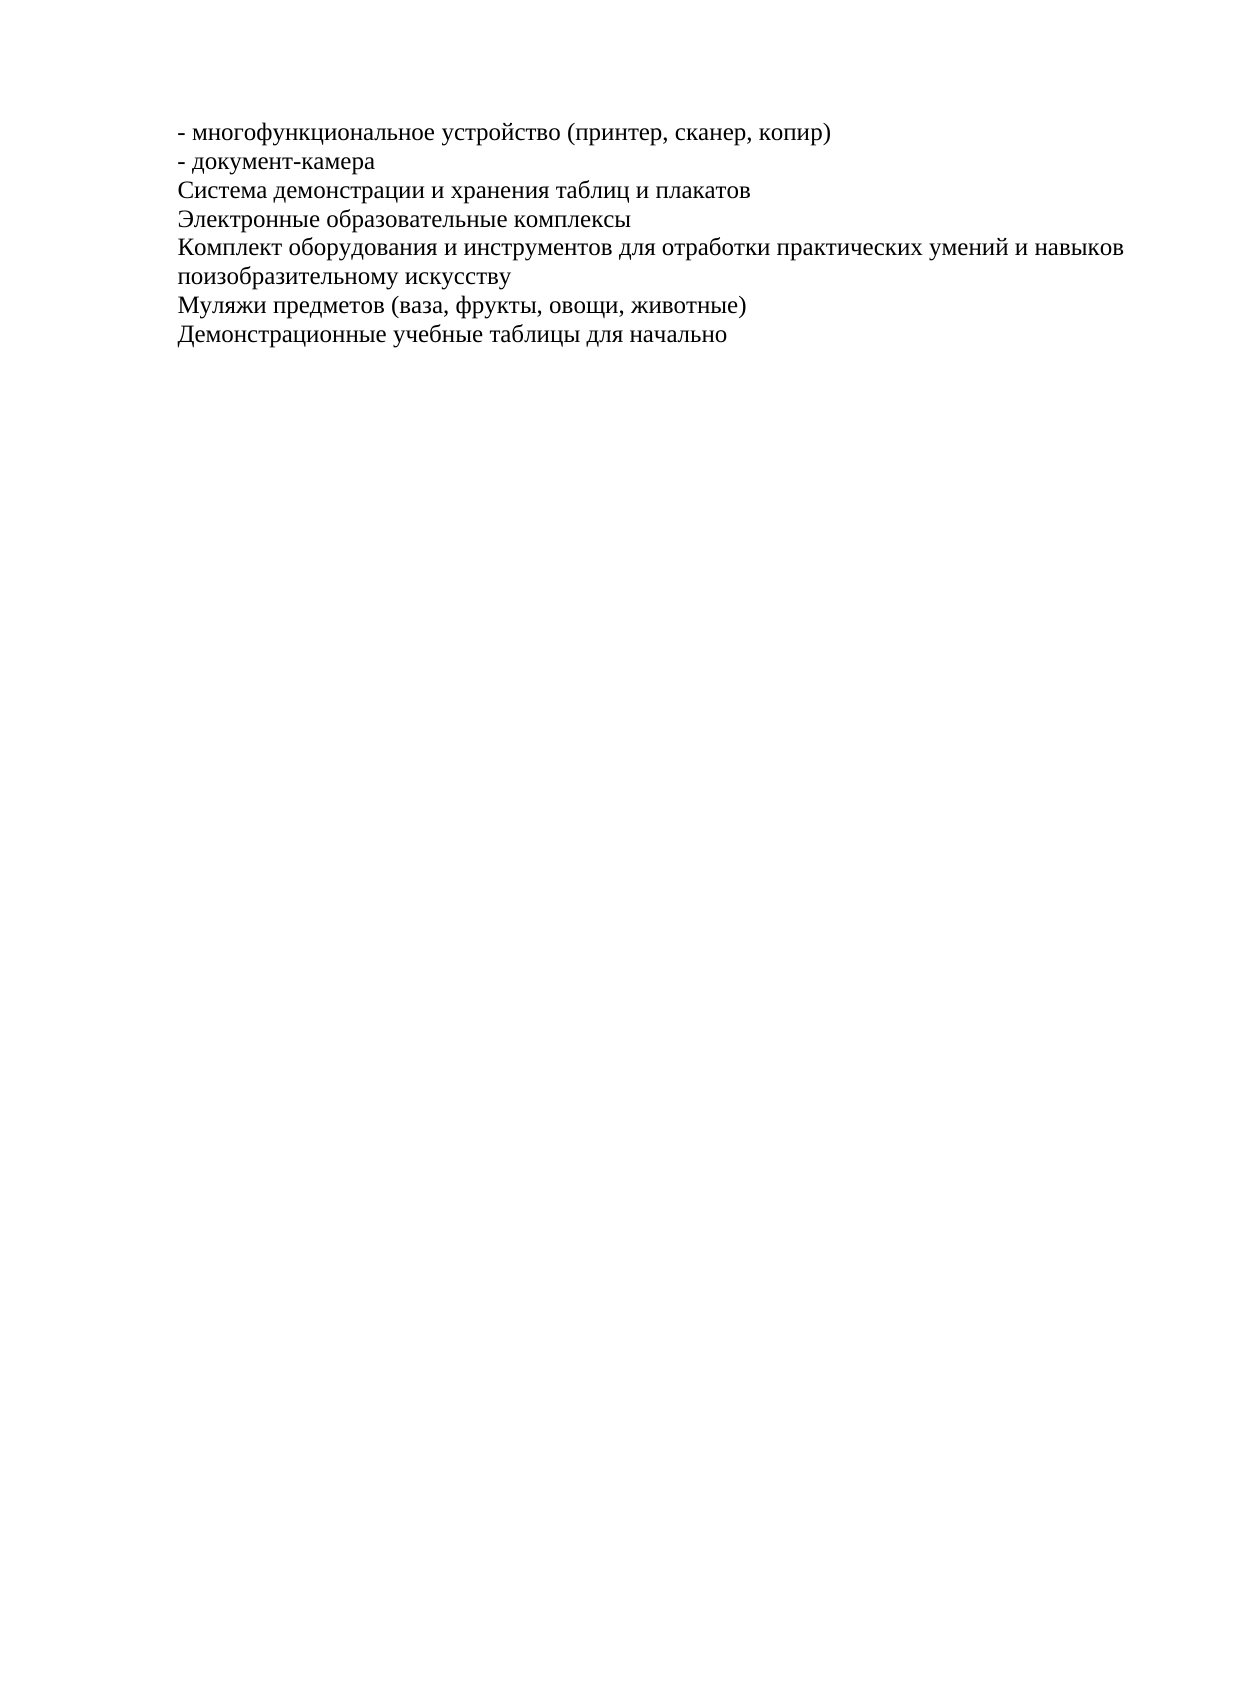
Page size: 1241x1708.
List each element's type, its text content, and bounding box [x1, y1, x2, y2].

text Система демонстрации и хранения таблиц и плакатов Электронные образовательные комплексы [177, 175, 753, 232]
list многофункциональное устройство (принтер, сканер, копир) [177, 117, 1176, 146]
text Муляжи предметов (ваза, фрукты, овощи, животные) Демонстрационные учебные таблицы для начально [177, 290, 748, 347]
text Комплект оборудования и инструментов для отработки практических умений и навыков поизобразительному искусству [177, 232, 1126, 290]
list документ-камера [177, 146, 1176, 175]
